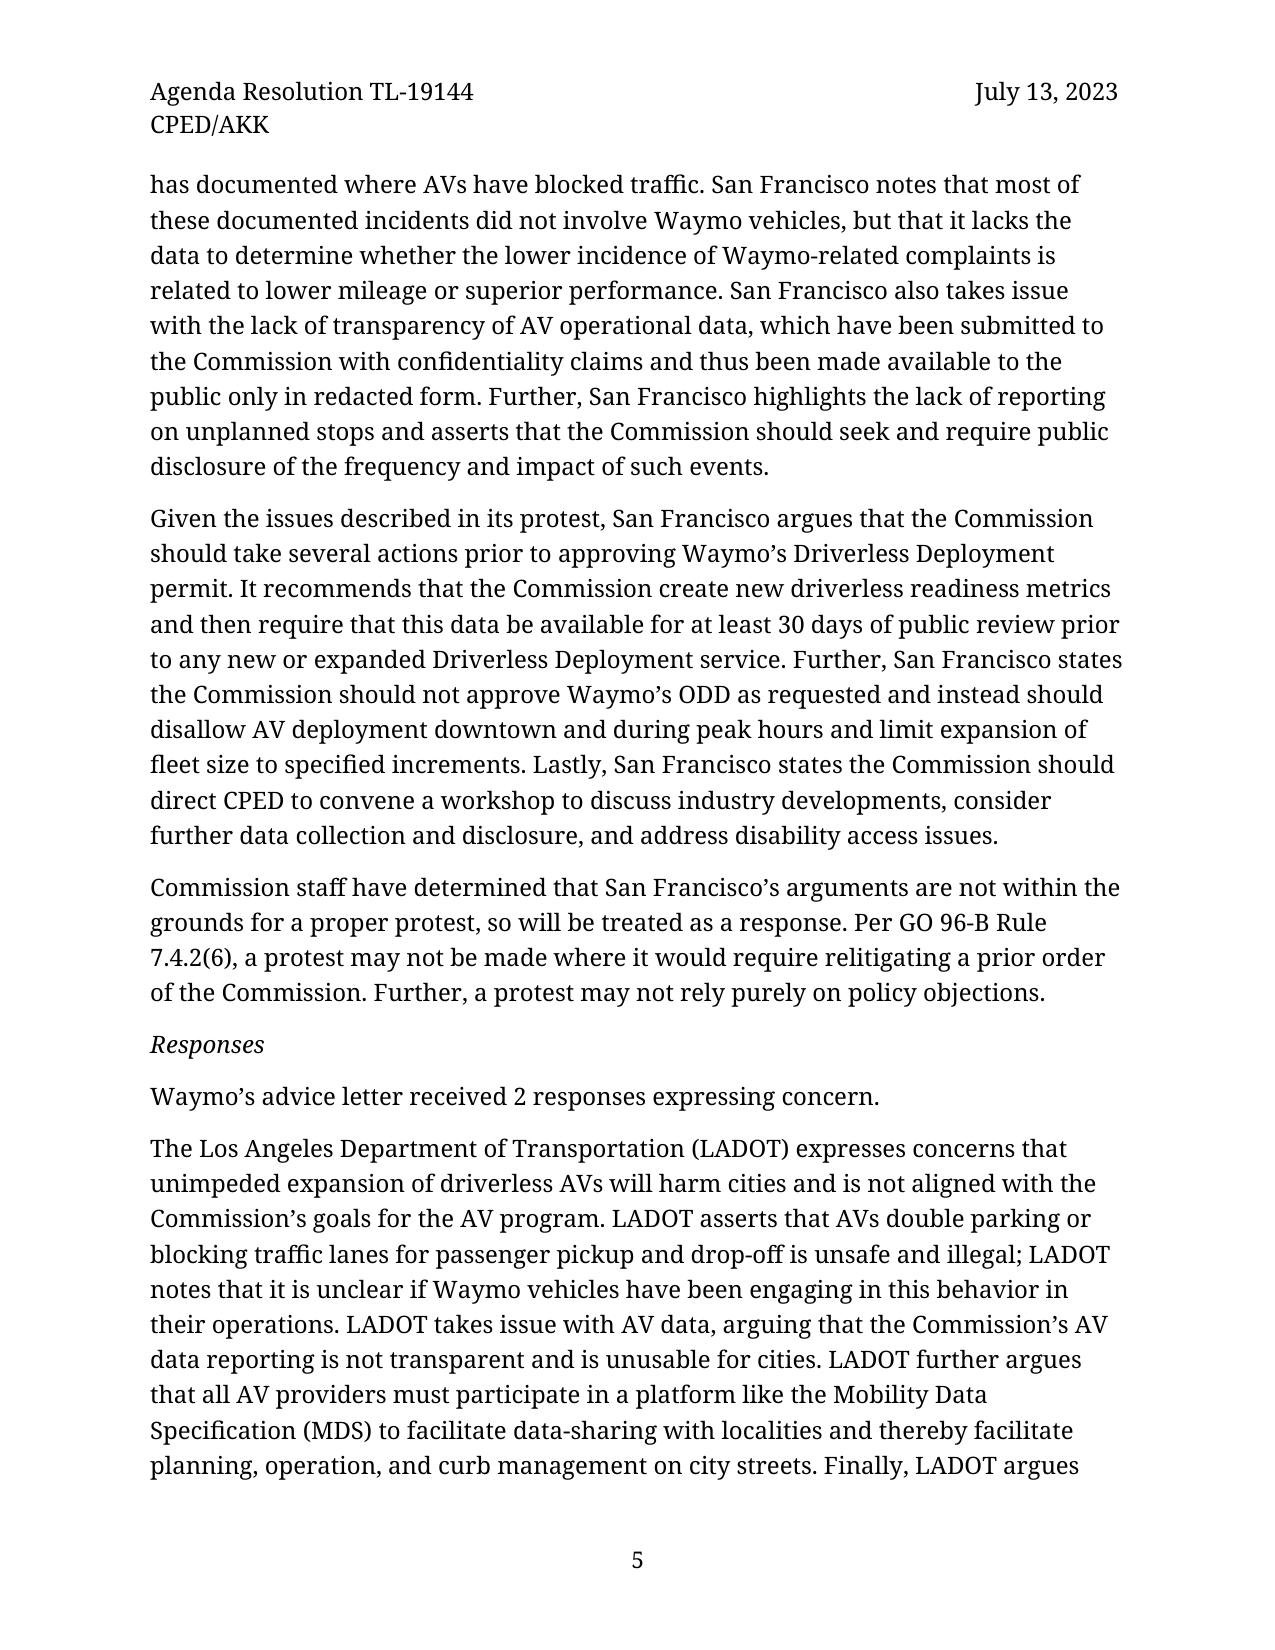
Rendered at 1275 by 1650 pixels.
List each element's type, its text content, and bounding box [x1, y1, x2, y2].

text Commission staff have determined that San Francisco’s arguments are not within the grounds for a proper protest, so will be treated as a response. Per GO 96-B Rule 7.4.2(6), a protest may not be made where it would require relitigating a prior order of the Commission. Further, a protest may not rely purely on policy objections. [150, 871, 1125, 1009]
text Given the issues described in its protest, San Francisco argues that the Commission should take several actions prior to approving Waymo’s Driverless Deployment permit. It recommends that the Commission create new driverless readiness metrics and then require that this data be available for at least 30 days of public review prior to any new or expanded Driverless Deployment service. Further, San Francisco states the Commission should not approve Waymo’s ODD as requested and instead should disallow AV deployment downtown and during peak hours and limit expansion of fleet size to specified increments. Lastly, San Francisco states the Commission should direct CPED to convene a workshop to discuss industry developments, consider further data collection and disclosure, and address disability access issues. [150, 502, 1125, 851]
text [150, 168, 1125, 482]
text Waymo’s advice letter received 2 responses expressing concern. [150, 1080, 1125, 1112]
text Responses [150, 1028, 1125, 1061]
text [150, 1132, 1125, 1481]
